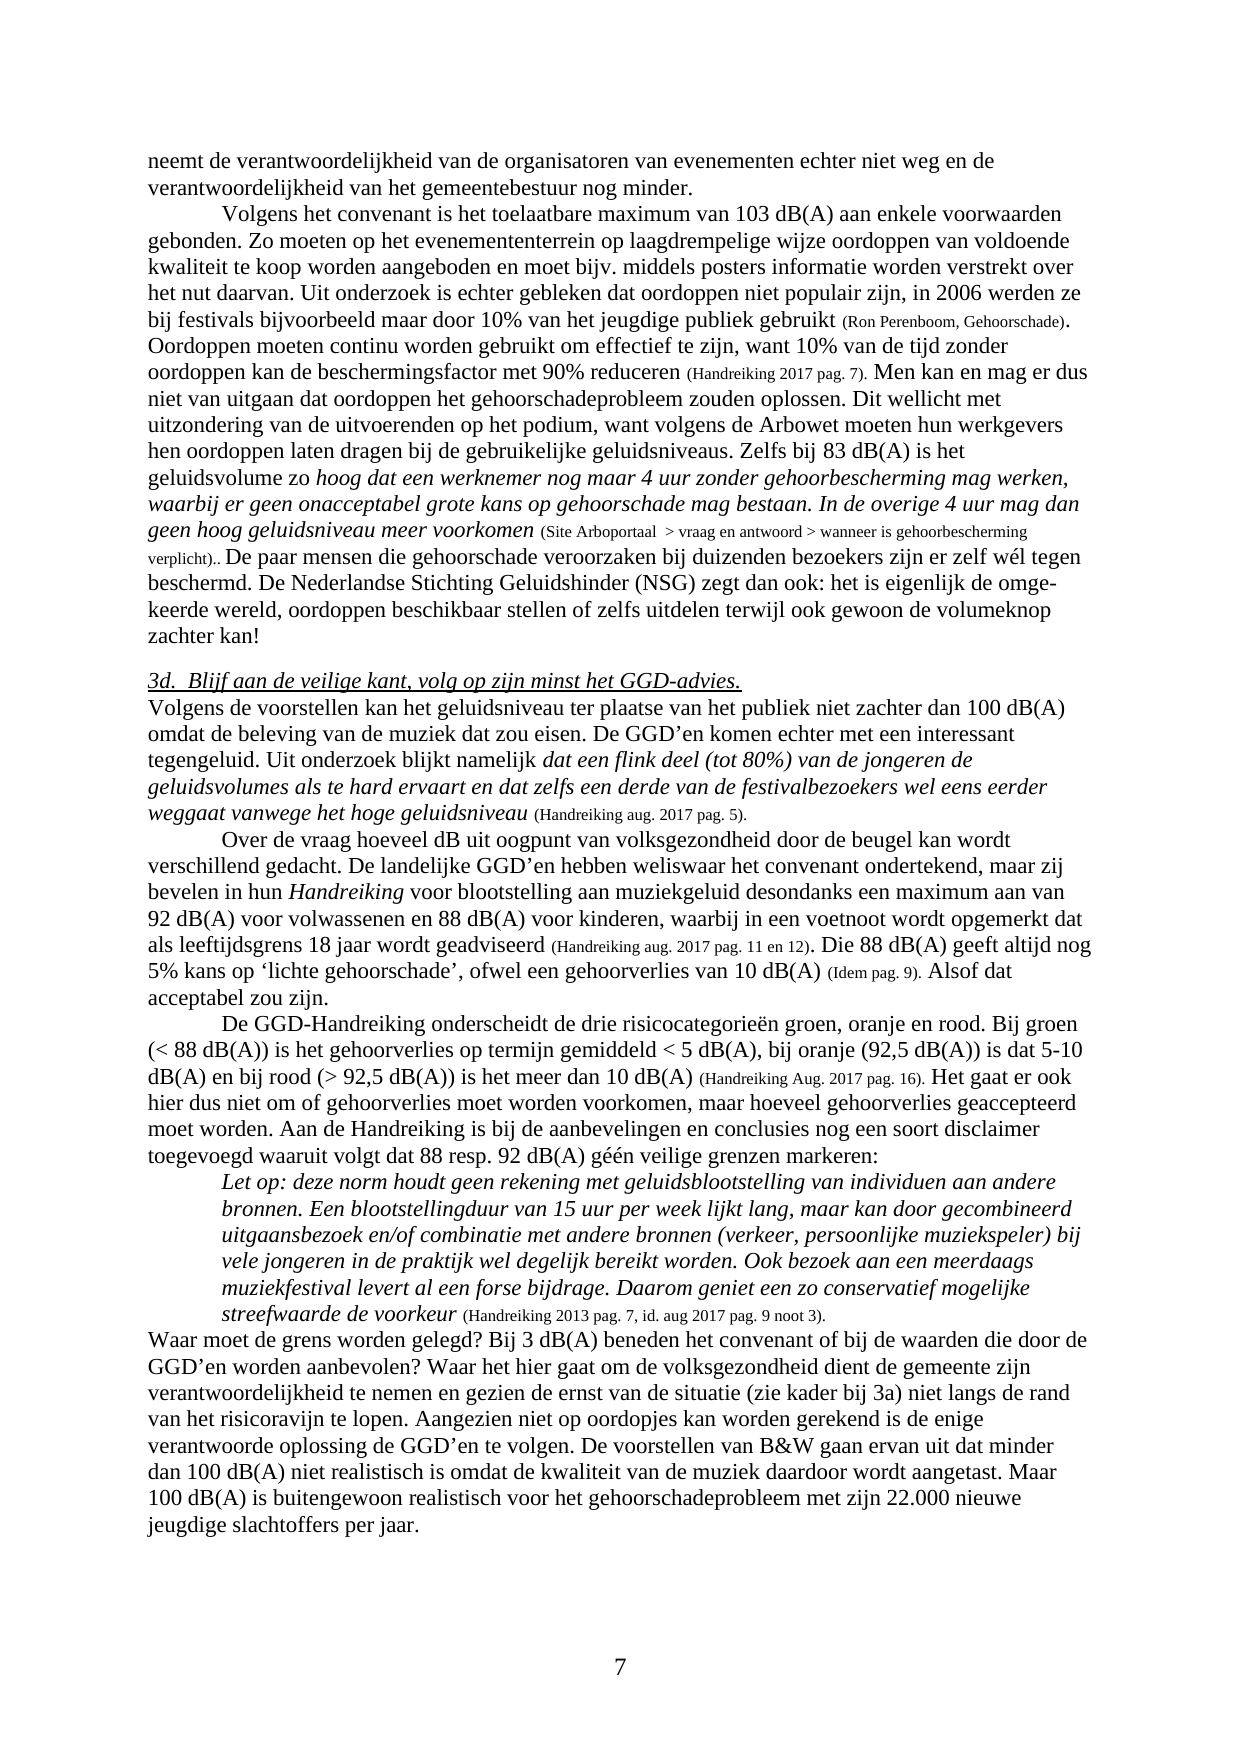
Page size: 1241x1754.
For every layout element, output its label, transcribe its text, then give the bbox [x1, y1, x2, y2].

text neemt de verantwoordelijkheid van de organisatoren van evenementen echter niet weg en de verantwoordelijkheid van het gemeentebestuur nog minder. [148, 148, 1093, 200]
text Volgens de voorstellen kan het geluidsniveau ter plaatse van het publiek niet zachter dan 100 dB(A) omdat de beleving van de muziek dat zou eisen. De GGD’en komen echter met een interessant tegengeluid. Uit onderzoek blijkt namelijk dat een flink deel (tot 80%) van de jongeren de geluidsvolumes als te hard ervaart en dat zelfs een derde van de festivalbezoekers wel eens eerder weggaat vanwege het hoge geluidsniveau (Handreiking aug. 2017 pag. 5). [148, 694, 1093, 826]
text Let op: deze norm houdt geen rekening met geluidsblootstelling van individuen aan andere bronnen. Een blootstellingduur van 15 uur per week lijkt lang, maar kan door gecombineerd uitgaansbezoek en/of combinatie met andere bronnen (verkeer, persoonlijke muziekspeler) bij vele jongeren in de praktijk wel degelijk bereikt worden. Ook bezoek aan een meerdaags muziekfestival levert al een forse bijdrage. Daarom geniet een zo conservatief mogelijke streefwaarde de voorkeur (Handreiking 2013 pag. 7, id. aug 2017 pag. 9 noot 3). [221, 1168, 1093, 1326]
text Over de vraag hoeveel dB uit oogpunt van volksgezondheid door de beugel kan wordt verschillend gedacht. De landelijke GGD’en hebben weliswaar het convenant ondertekend, maar zij bevelen in hun Handreiking voor blootstelling aan muziekgeluid desondanks een maximum aan van 92 dB(A) voor volwassenen en 88 dB(A) voor kinderen, waarbij in een voetnoot wordt opgemerkt dat als leeftijdsgrens 18 jaar wordt geadviseerd (Handreiking aug. 2017 pag. 11 en 12). Die 88 dB(A) geeft altijd nog 5% kans op ‘lichte gehoorschade’, ofwel een gehoorverlies van 10 dB(A) (Idem pag. 9). Alsof dat acceptabel zou zijn. [148, 826, 1093, 1010]
text 3d. Blijf aan de veilige kant, volg op zijn minst het GGD-advies. [148, 667, 1093, 694]
text Volgens het convenant is het toelaatbare maximum van 103 dB(A) aan enkele voorwaarden gebonden. Zo moeten op het evenemententerrein op laagdrempelige wijze oordoppen van voldoende kwaliteit te koop worden aangeboden en moet bijv. middels posters informatie worden verstrekt over het nut daarvan. Uit onderzoek is echter gebleken dat oordoppen niet populair zijn, in 2006 werden ze bij festivals bijvoorbeeld maar door 10% van het jeugdige publiek gebruikt (Ron Perenboom, Gehoorschade). Oordoppen moeten continu worden gebruikt om effectief te zijn, want 10% van de tijd zonder oordoppen kan de beschermingsfactor met 90% reduceren (Handreiking 2017 pag. 7). Men kan en mag er dus niet van uitgaan dat oordoppen het gehoorschadeprobleem zouden oplossen. Dit wellicht met uitzondering van de uitvoerenden op het podium, want volgens de Arbowet moeten hun werkgevers hen oordoppen laten dragen bij de gebruikelijke geluidsniveaus. Zelfs bij 83 dB(A) is het geluidsvolume zo hoog dat een werknemer nog maar 4 uur zonder gehoorbescherming mag werken, waarbij er geen onacceptabel grote kans op gehoorschade mag bestaan. In de overige 4 uur mag dan geen hoog geluidsniveau meer voorkomen (Site Arboportaal > vraag en antwoord > wanneer is gehoorbescherming verplicht).. De paar mensen die gehoorschade veroorzaken bij duizenden bezoekers zijn er zelf wél tegen beschermd. De Nederlandse Stichting Geluidshinder (NSG) zegt dan ook: het is eigenlijk de omge-keerde wereld, oordoppen beschikbaar stellen of zelfs uitdelen terwijl ook gewoon de volumeknop zachter kan! [148, 200, 1093, 648]
text Waar moet de grens worden gelegd? Bij 3 dB(A) beneden het convenant of bij de waarden die door de GGD’en worden aanbevolen? Waar het hier gaat om de volksgezondheid dient de gemeente zijn verantwoordelijkheid te nemen en gezien de ernst van de situatie (zie kader bij 3a) niet langs de rand van het risicoravijn te lopen. Aangezien niet op oordopjes kan worden gerekend is de enige verantwoorde oplossing de GGD’en te volgen. De voorstellen van B&W gaan ervan uit dat minder dan 100 dB(A) niet realistisch is omdat de kwaliteit van de muziek daardoor wordt aangetast. Maar 100 dB(A) is buitengewoon realistisch voor het gehoorschadeprobleem met zijn 22.000 nieuwe jeugdige slachtoffers per jaar. [148, 1326, 1093, 1537]
text De GGD-Handreiking onderscheidt de drie risicocategorieën groen, oranje en rood. Bij groen (< 88 dB(A)) is het gehoorverlies op termijn gemiddeld < 5 dB(A), bij oranje (92,5 dB(A)) is dat 5-10 dB(A) en bij rood (> 92,5 dB(A)) is het meer dan 10 dB(A) (Handreiking Aug. 2017 pag. 16). Het gaat er ook hier dus niet om of gehoorverlies moet worden voorkomen, maar hoeveel gehoorverlies geaccepteerd moet worden. Aan de Handreiking is bij de aanbevelingen en conclusies nog een soort disclaimer toegevoegd waaruit volgt dat 88 resp. 92 dB(A) géén veilige grenzen markeren: [148, 1010, 1093, 1168]
